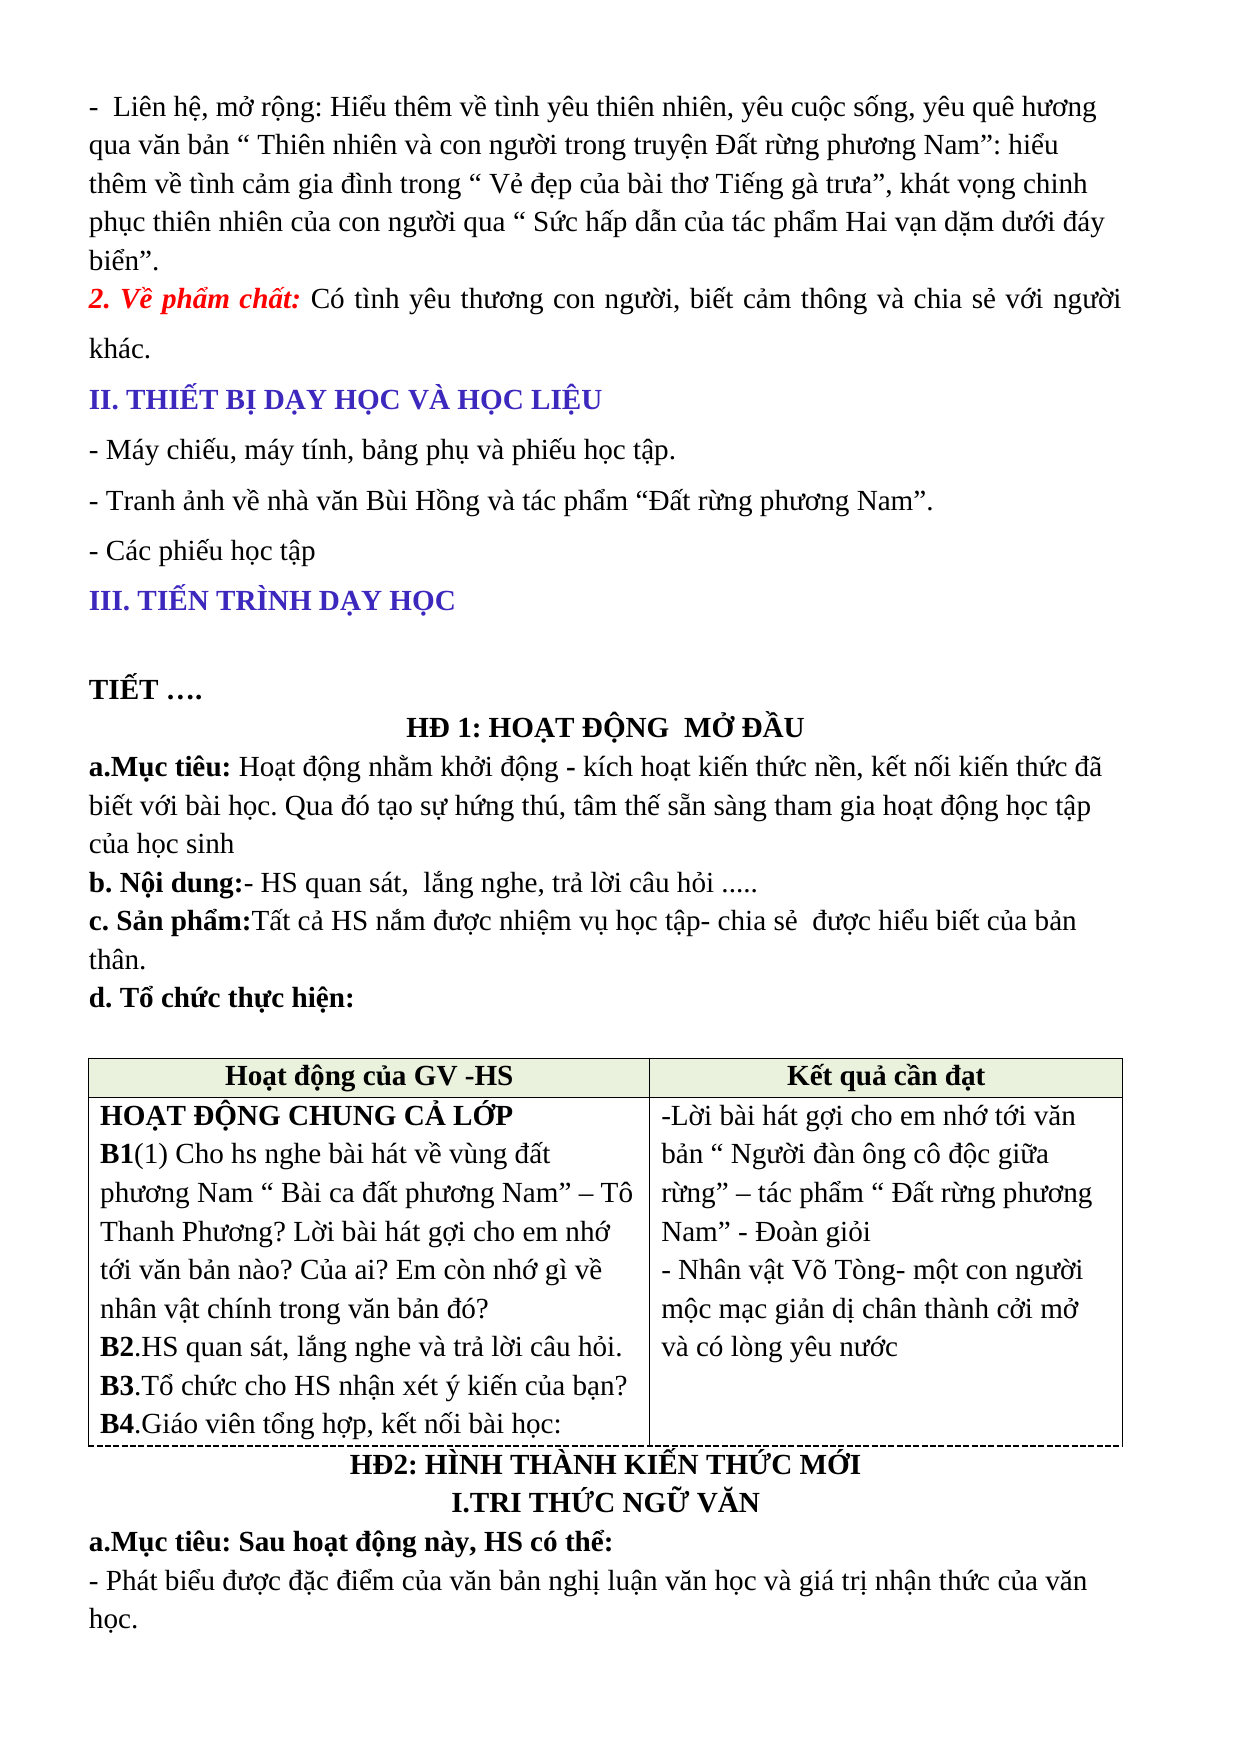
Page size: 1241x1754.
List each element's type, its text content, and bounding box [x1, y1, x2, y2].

table_header Kết quả cần đạt [650, 1059, 1122, 1097]
text b. Nội dung:- HS quan sát, lắng nghe, trả lời câu hỏi ..... [89, 865, 1122, 898]
text - Các phiếu học tập [89, 533, 1122, 566]
text d. Tổ chức thực hiện: [89, 980, 1122, 1014]
text - Máy chiếu, máy tính, bảng phụ và phiếu học tập. [89, 432, 1122, 466]
text I.TRI THỨC NGỮ VĂN [89, 1486, 1122, 1519]
text - Liên hệ, mở rộng: Hiểu thêm về tình yêu thiên nhiên, yêu cuộc sống, yêu quê hương qua văn bản “ Thiên nhiên và con người trong truyện Đất rừng phương Nam”: hiểu thêm về tình cảm gia đình trong “ Vẻ đẹp của bài thơ Tiếng gà trưa”, khát vọng chinh phục thiên nhiên của con người qua “ Sức hấp dẫn của tác phẩm Hai vạn dặm dưới đáy biển”. [89, 89, 1122, 276]
text 2. Về phẩm chất: Có tình yêu thương con người, biết cảm thông và chia sẻ với người khác. [89, 281, 1122, 365]
table_header Hoạt động của GV -HS [89, 1059, 649, 1097]
text a.Mục tiêu: Hoạt động nhằm khởi động - kích hoạt kiến thức nền, kết nối kiến thức đã biết với bài học. Qua đó tạo sự hứng thú, tâm thế sẵn sàng tham gia hoạt động học tập của học sinh [89, 749, 1122, 860]
text - Tranh ảnh về nhà văn Bùi Hồng và tác phẩm “Đất rừng phương Nam”. [89, 483, 1122, 516]
table_cell HOẠT ĐỘNG CHUNG CẢ LỚP B1(1) Cho hs nghe bài hát về vùng đất phương Nam “ Bài ca đất phương Nam” – Tô Thanh Phương? Lời bài hát gợi cho em nhớ tới văn bản nào? Của ai? Em còn nhớ gì về nhân vật chính trong văn bản đó? B2.HS quan sát, lắng nghe và trả lời câu hỏi. B3.Tổ chức cho HS nhận xét ý kiến của bạn? B4.Giáo viên tổng hợp, kết nối bài học: [89, 1098, 649, 1445]
table_cell -Lời bài hát gợi cho em nhớ tới văn bản “ Người đàn ông cô độc giữa rừng” – tác phẩm “ Đất rừng phương Nam” - Đoàn giỏi - Nhân vật Võ Tòng- một con người mộc mạc giản dị chân thành cởi mở và có lòng yêu nước [650, 1098, 1122, 1445]
text HĐ 1: HOẠT ĐỘNG MỞ ĐẦU [89, 711, 1122, 744]
text III. TIẾN TRÌNH DẠY HỌC [89, 583, 1122, 617]
text c. Sản phẩm:Tất cả HS nắm được nhiệm vụ học tập- chia sẻ được hiểu biết của bản thân. [89, 903, 1122, 975]
text TIẾT …. [89, 672, 1122, 706]
text II. THIẾT BỊ DẠY HỌC VÀ HỌC LIỆU [89, 382, 1122, 416]
text - Phát biểu được đặc điểm của văn bản nghị luận văn học và giá trị nhận thức của văn học. [89, 1563, 1122, 1635]
text a.Mục tiêu: Sau hoạt động này, HS có thể: [89, 1524, 1122, 1558]
text HĐ2: HÌNH THÀNH KIẾN THỨC MỚI [89, 1447, 1122, 1481]
